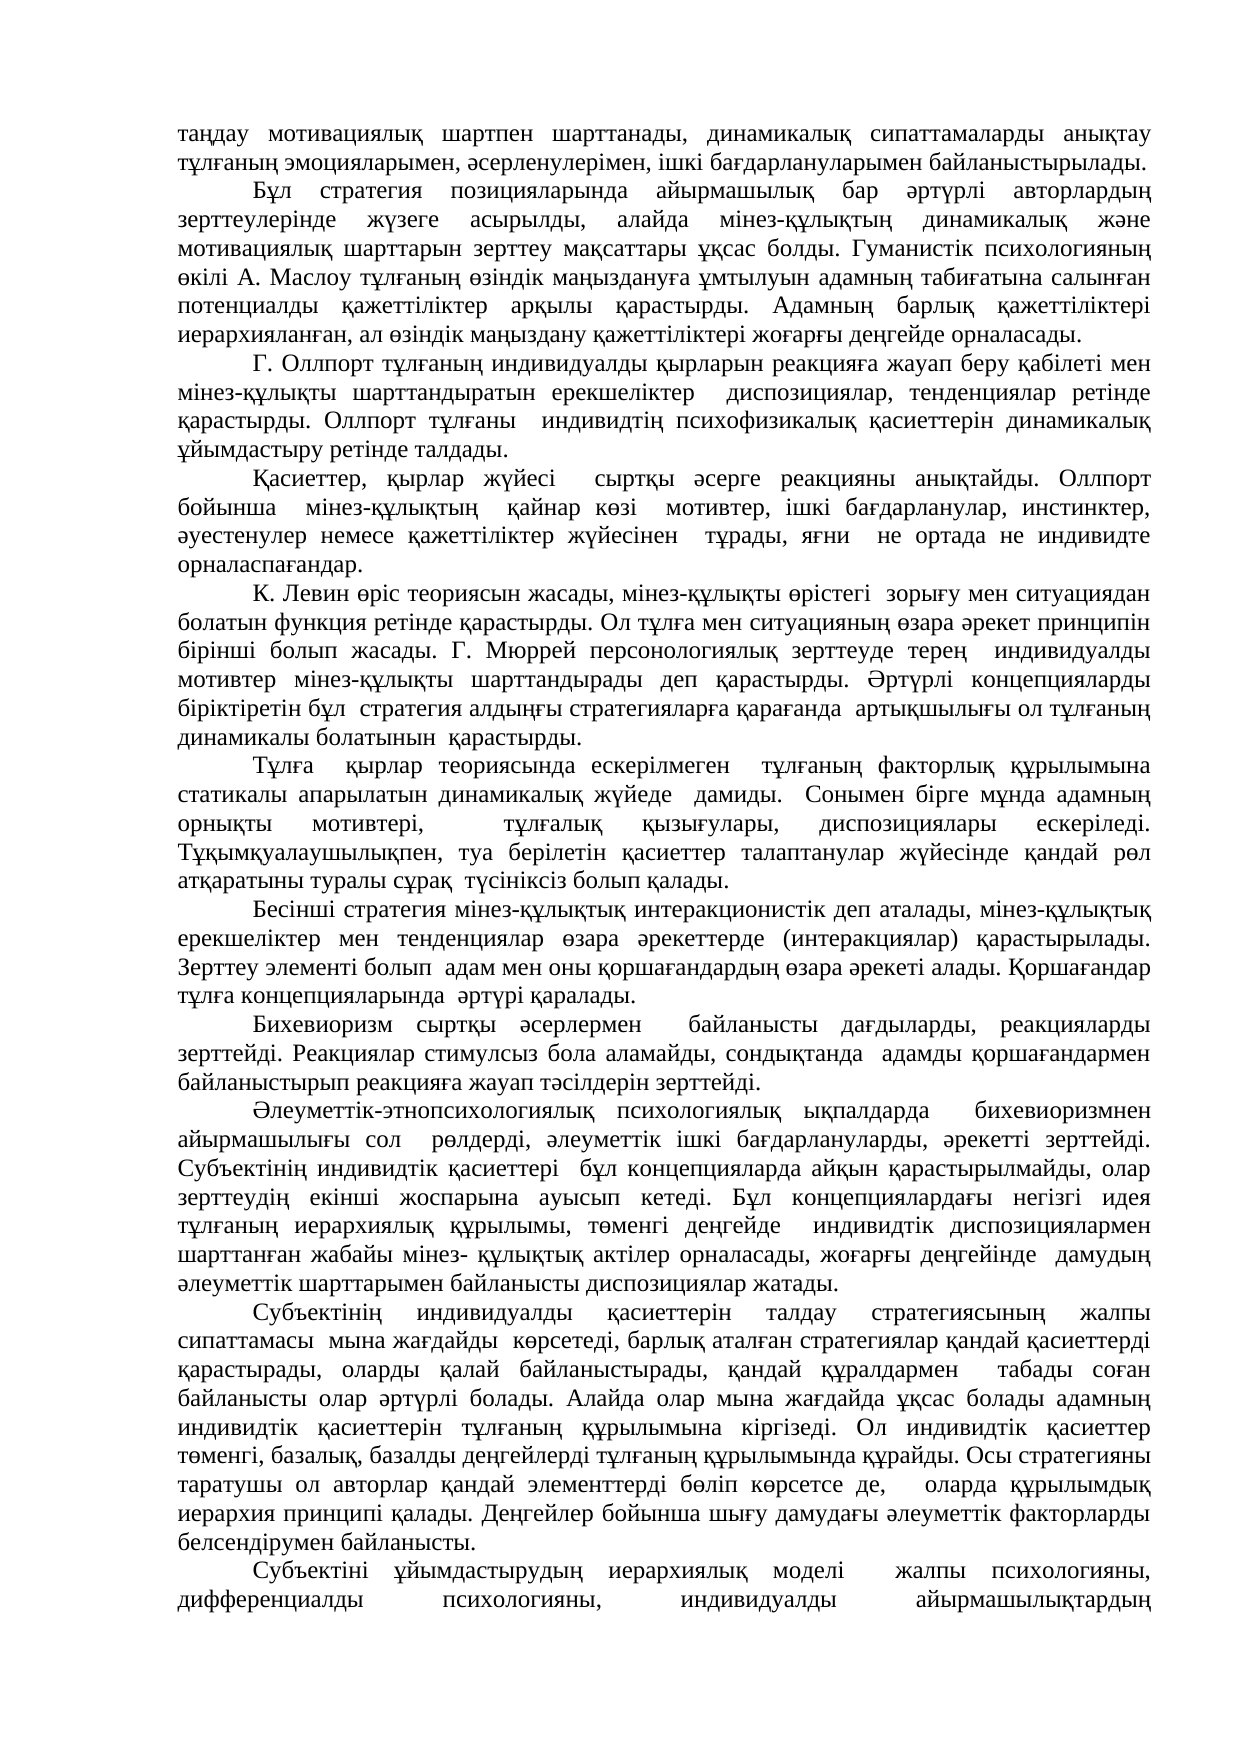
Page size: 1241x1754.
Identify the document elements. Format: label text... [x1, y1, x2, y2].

text Тұлға қырлар теориясында ескерілмеген тұлғаның факторлық құрылымына статикалы апарылатын динамикалық жүйеде дамиды. Сонымен бірге мұнда адамның орнықты мотивтері, тұлғалық қызығулары, диспозициялары ескеріледі. Тұқымқуалаушылықпен, туа берілетін қасиеттер талаптанулар жүйесінде қандай рөл атқаратыны туралы сұрақ түсініксіз болып қалады. [177, 751, 1152, 894]
text Субъектінің индивидуалды қасиеттерін талдау стратегиясының жалпы сипаттамасы мына жағдайды көрсетеді, барлық аталған стратегиялар қандай қасиеттерді қарастырады, оларды қалай байланыстырады, қандай құралдармен табады соған байланысты олар әртүрлі болады. Алайда олар мына жағдайда ұқсас болады адамның индивидтік қасиеттерін тұлғаның құрылымына кіргізеді. Ол индивидтік қасиеттер төменгі, базалық, базалды деңгейлерді тұлғаның құрылымында құрайды. Осы стратегияны таратушы ол авторлар қандай элементтерді бөліп көрсетсе де, оларда құрылымдық иерархия принципі қалады. Деңгейлер бойынша шығу дамудағы әлеуметтік факторларды белсендірумен байланысты. [177, 1297, 1152, 1556]
text Әлеуметтік-этнопсихологиялық психологиялық ықпалдарда бихевиоризмнен айырмашылығы сол рөлдерді, әлеуметтік ішкі бағдарлануларды, әрекетті зерттейді. Субъектінің индивидтік қасиеттері бұл концепцияларда айқын қарастырылмайды, олар зерттеудің екінші жоспарына ауысып кетеді. Бұл концепциялардағы негізгі идея тұлғаның иерархиялық құрылымы, төменгі деңгейде индивидтік диспозициялармен шарттанған жабайы мінез- құлықтық актілер орналасады, жоғарғы деңгейінде дамудың әлеуметтік шарттарымен байланысты диспозициялар жатады. [177, 1096, 1152, 1297]
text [177, 1556, 1152, 1613]
text Г. Оллпорт тұлғаның индивидуалды қырларын реакцияға жауап беру қабілеті мен мінез-құлықты шарттандыратын ерекшеліктер диспозициялар, тенденциялар ретінде қарастырды. Оллпорт тұлғаны индивидтің психофизикалық қасиеттерін динамикалық ұйымдастыру ретінде талдады. [177, 348, 1152, 463]
text Бұл стратегия позицияларында айырмашылық бар әртүрлі авторлардың зерттеулерінде жүзеге асырылды, алайда мінез-құлықтың динамикалық және мотивациялық шарттарын зерттеу мақсаттары ұқсас болды. Гуманистік психологияның өкілі А. Маслоу тұлғаның өзіндік маңыздануға ұмтылуын адамның табиғатына салынған потенциалды қажеттіліктер арқылы қарастырды. Адамның барлық қажеттіліктері иерархияланған, ал өзіндік маңыздану қажеттіліктері жоғарғы деңгейде орналасады. [177, 176, 1152, 348]
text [177, 118, 1152, 176]
text Бесінші стратегия мінез-құлықтық интеракционистік деп аталады, мінез-құлықтық ерекшеліктер мен тенденциялар өзара әрекеттерде (интеракциялар) қарастырылады. Зерттеу элементі болып адам мен оны қоршағандардың өзара әрекеті алады. Қоршағандар тұлға концепцияларында әртүрі қаралады. [177, 894, 1152, 1009]
text Қасиеттер, қырлар жүйесі сыртқы әсерге реакцияны анықтайды. Оллпорт бойынша мінез-құлықтың қайнар көзі мотивтер, ішкі бағдарланулар, инстинктер, әуестенулер немесе қажеттіліктер жүйесінен тұрады, яғни не ортада не индивидте орналаспағандар. [177, 463, 1152, 578]
text К. Левин өріс теориясын жасады, мінез-құлықты өрістегі зорығу мен ситуациядан болатын функция ретінде қарастырды. Ол тұлға мен ситуацияның өзара әрекет принципін бірінші болып жасады. Г. Мюррей персонологиялық зерттеуде терең индивидуалды мотивтер мінез-құлықты шарттандырады деп қарастырды. Әртүрлі концепцияларды біріктіретін бұл стратегия алдыңғы стратегияларға қарағанда артықшылығы ол тұлғаның динамикалы болатынын қарастырды. [177, 578, 1152, 751]
text Бихевиоризм сыртқы әсерлермен байланысты дағдыларды, реакцияларды зерттейді. Реакциялар стимулсыз бола аламайды, сондықтанда адамды қоршағандармен байланыстырып реакцияға жауап тәсілдерін зерттейді. [177, 1009, 1152, 1096]
